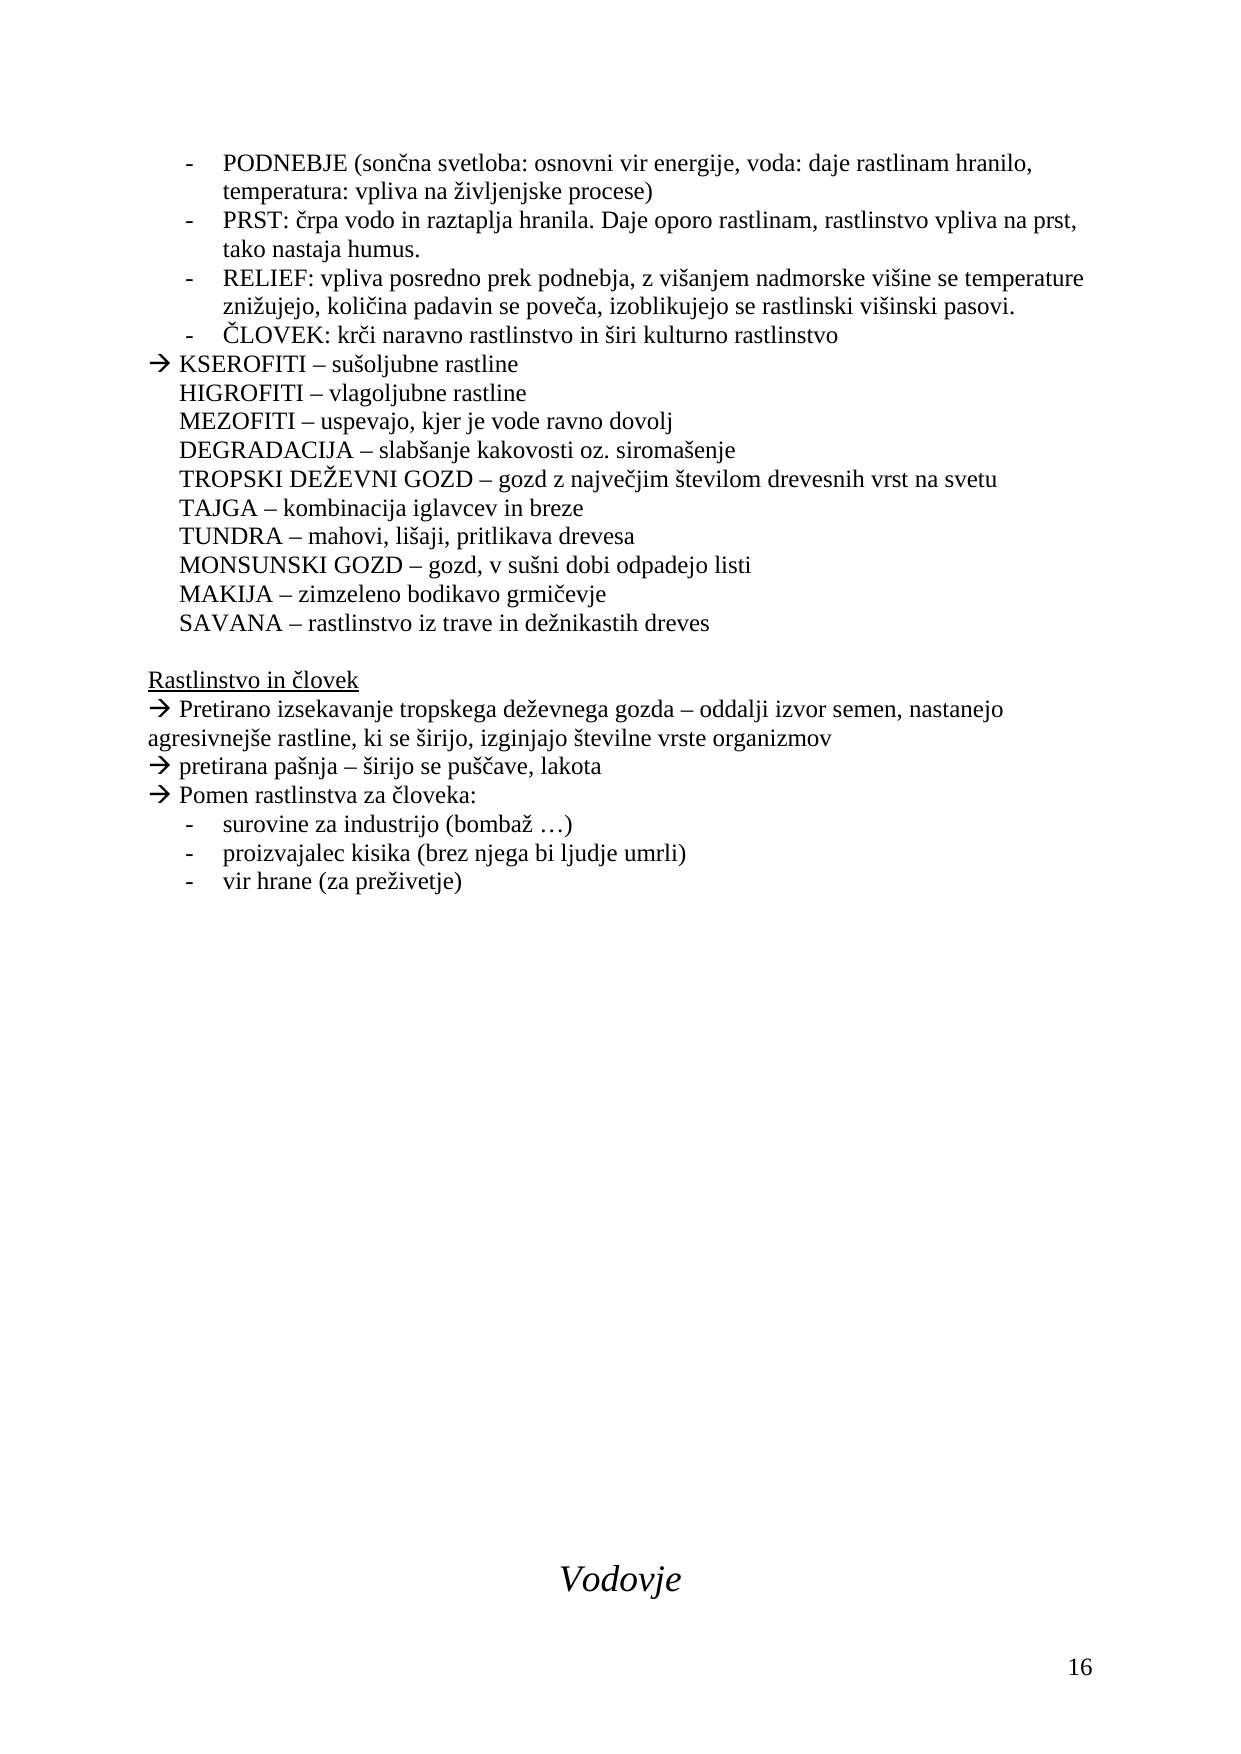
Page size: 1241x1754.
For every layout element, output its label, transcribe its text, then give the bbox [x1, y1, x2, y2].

text TUNDRA – mahovi, lišaji, pritlikava drevesa [148, 521, 1093, 550]
text Pretirano izsekavanje tropskega deževnega gozda – oddalji izvor semen, nastanejo agresivnejše rastline, ki se širijo, izginjajo številne vrste organizmov [148, 694, 1093, 751]
text MEZOFITI – uspevajo, kjer je vode ravno dovolj [148, 406, 1093, 435]
text Vodovje [148, 1556, 1093, 1599]
list ČLOVEK: krči naravno rastlinstvo in širi kulturno rastlinstvo [185, 320, 1093, 349]
text Rastlinstvo in človek [148, 665, 1093, 694]
list surovine za industrijo (bombaž …) [185, 809, 1093, 838]
list proizvajalec kisika (brez njega bi ljudje umrli) [185, 838, 1093, 866]
text MAKIJA – zimzeleno bodikavo grmičevje [148, 579, 1093, 608]
text MONSUNSKI GOZD – gozd, v sušni dobi odpadejo listi [148, 550, 1093, 579]
list PRST: črpa vodo in raztaplja hranila. Daje oporo rastlinam, rastlinstvo vpliva na prst, tako nastaja humus. [185, 205, 1093, 263]
text HIGROFITI – vlagoljubne rastline [148, 378, 1093, 406]
text DEGRADACIJA – slabšanje kakovosti oz. siromašenje [148, 435, 1093, 464]
list RELIEF: vpliva posredno prek podnebja, z višanjem nadmorske višine se temperature znižujejo, količina padavin se poveča, izoblikujejo se rastlinski višinski pasovi. [185, 263, 1093, 320]
text pretirana pašnja – širijo se puščave, lakota [148, 751, 1093, 780]
list vir hrane (za preživetje) [185, 866, 1093, 895]
list PODNEBJE (sončna svetloba: osnovni vir energije, voda: daje rastlinam hranilo, temperatura: vpliva na življenjske procese) [185, 148, 1093, 205]
text Pomen rastlinstva za človeka: [148, 780, 1093, 809]
text SAVANA – rastlinstvo iz trave in dežnikastih dreves [148, 608, 1093, 636]
text TAJGA – kombinacija iglavcev in breze [148, 493, 1093, 521]
text TROPSKI DEŽEVNI GOZD – gozd z največjim številom drevesnih vrst na svetu [148, 464, 1093, 493]
text KSEROFITI – sušoljubne rastline [148, 349, 1093, 378]
